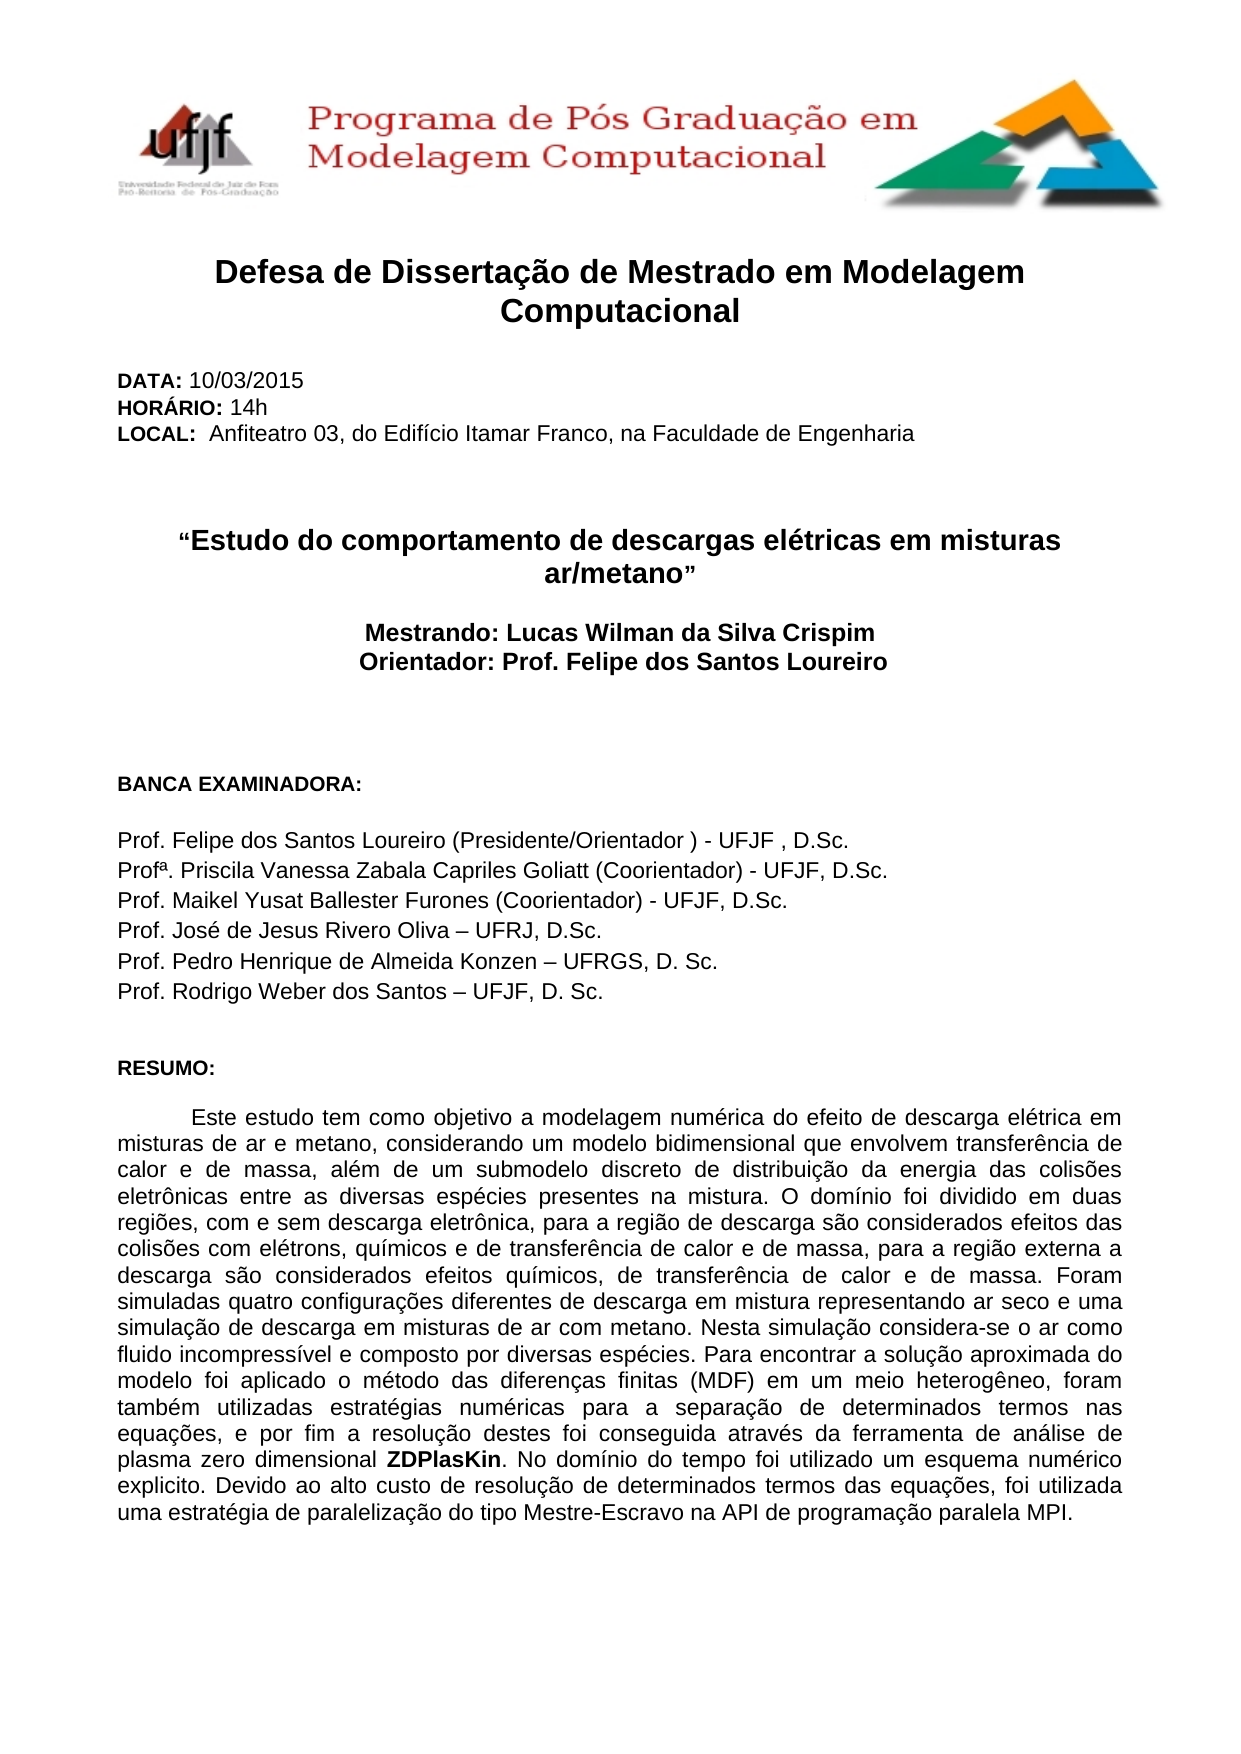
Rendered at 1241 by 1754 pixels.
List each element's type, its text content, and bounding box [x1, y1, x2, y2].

text Mestrando: Lucas Wilman da Silva Crispim [117, 618, 1123, 647]
text Prof. Rodrigo Weber dos Santos – UFJF, D. Sc. [117, 978, 1123, 1004]
text Prof. José de Jesus Rivero Oliva – UFRJ, D.Sc. [117, 917, 1123, 944]
picture [107, 73, 1175, 214]
text BANCA EXAMINADORA: [117, 772, 1123, 796]
text Profª. Priscila Vanessa Zabala Capriles Goliatt (Coorientador) - UFJF, D.Sc. [117, 857, 1123, 883]
list Este estudo tem como objetivo a modelagem numérica do efeito de descarga elétrica em misturas de ar e metano, considerando um modelo bidimensional que envolvem transferência de calor e de massa, além de um submodelo discreto de distribuição da energia das colisões eletrônicas entre as diversas espécies presentes na mistura. O domínio foi dividido em duas regiões, com e sem descarga eletrônica, para a região de descarga são considerados efeitos das colisões com elétrons, químicos e de transferência de calor e de massa, para a região externa a descarga são considerados efeitos químicos, de transferência de calor e de massa. Foram simuladas quatro configurações diferentes de descarga em mistura representando ar seco e uma simulação de descarga em misturas de ar com metano. Nesta simulação considera-se o ar como fluido incompressível e composto por diversas espécies. Para encontrar a solução aproximada do modelo foi aplicado o método das diferenças finitas (MDF) em um meio heterogêneo, foram também utilizadas estratégias numéricas para a separação de determinados termos nas equações, e por fim a resolução destes foi conseguida através da ferramenta de análise de plasma zero dimensional ZDPlasKin. No domínio do tempo foi utilizado um esquema numérico explicito. Devido ao alto custo de resolução de determinados termos das equações, foi utilizada uma estratégia de paralelização do tipo Mestre-Escravo na API de programação paralela MPI. [117, 1103, 1123, 1525]
text LOCAL: Anfiteatro 03, do Edifício Itamar Franco, na Faculdade de Engenharia [117, 420, 1123, 447]
text “Estudo do comportamento de descargas elétricas em misturas ar/metano” [117, 523, 1123, 590]
text HORÁRIO: 14h [117, 394, 1123, 420]
text RESUMO: [117, 1056, 1123, 1080]
text Orientador: Prof. Felipe dos Santos Loureiro [117, 647, 1123, 676]
text DATA: 10/03/2015 [117, 367, 1123, 394]
text Defesa de Dissertação de Mestrado em Modelagem Computacional [117, 252, 1123, 329]
text Prof. Maikel Yusat Ballester Furones (Coorientador) - UFJF, D.Sc. [117, 887, 1123, 913]
text Prof. Felipe dos Santos Loureiro (Presidente/Orientador ) - UFJF , D.Sc. [117, 827, 1123, 853]
text Prof. Pedro Henrique de Almeida Konzen – UFRGS, D. Sc. [117, 948, 1123, 974]
